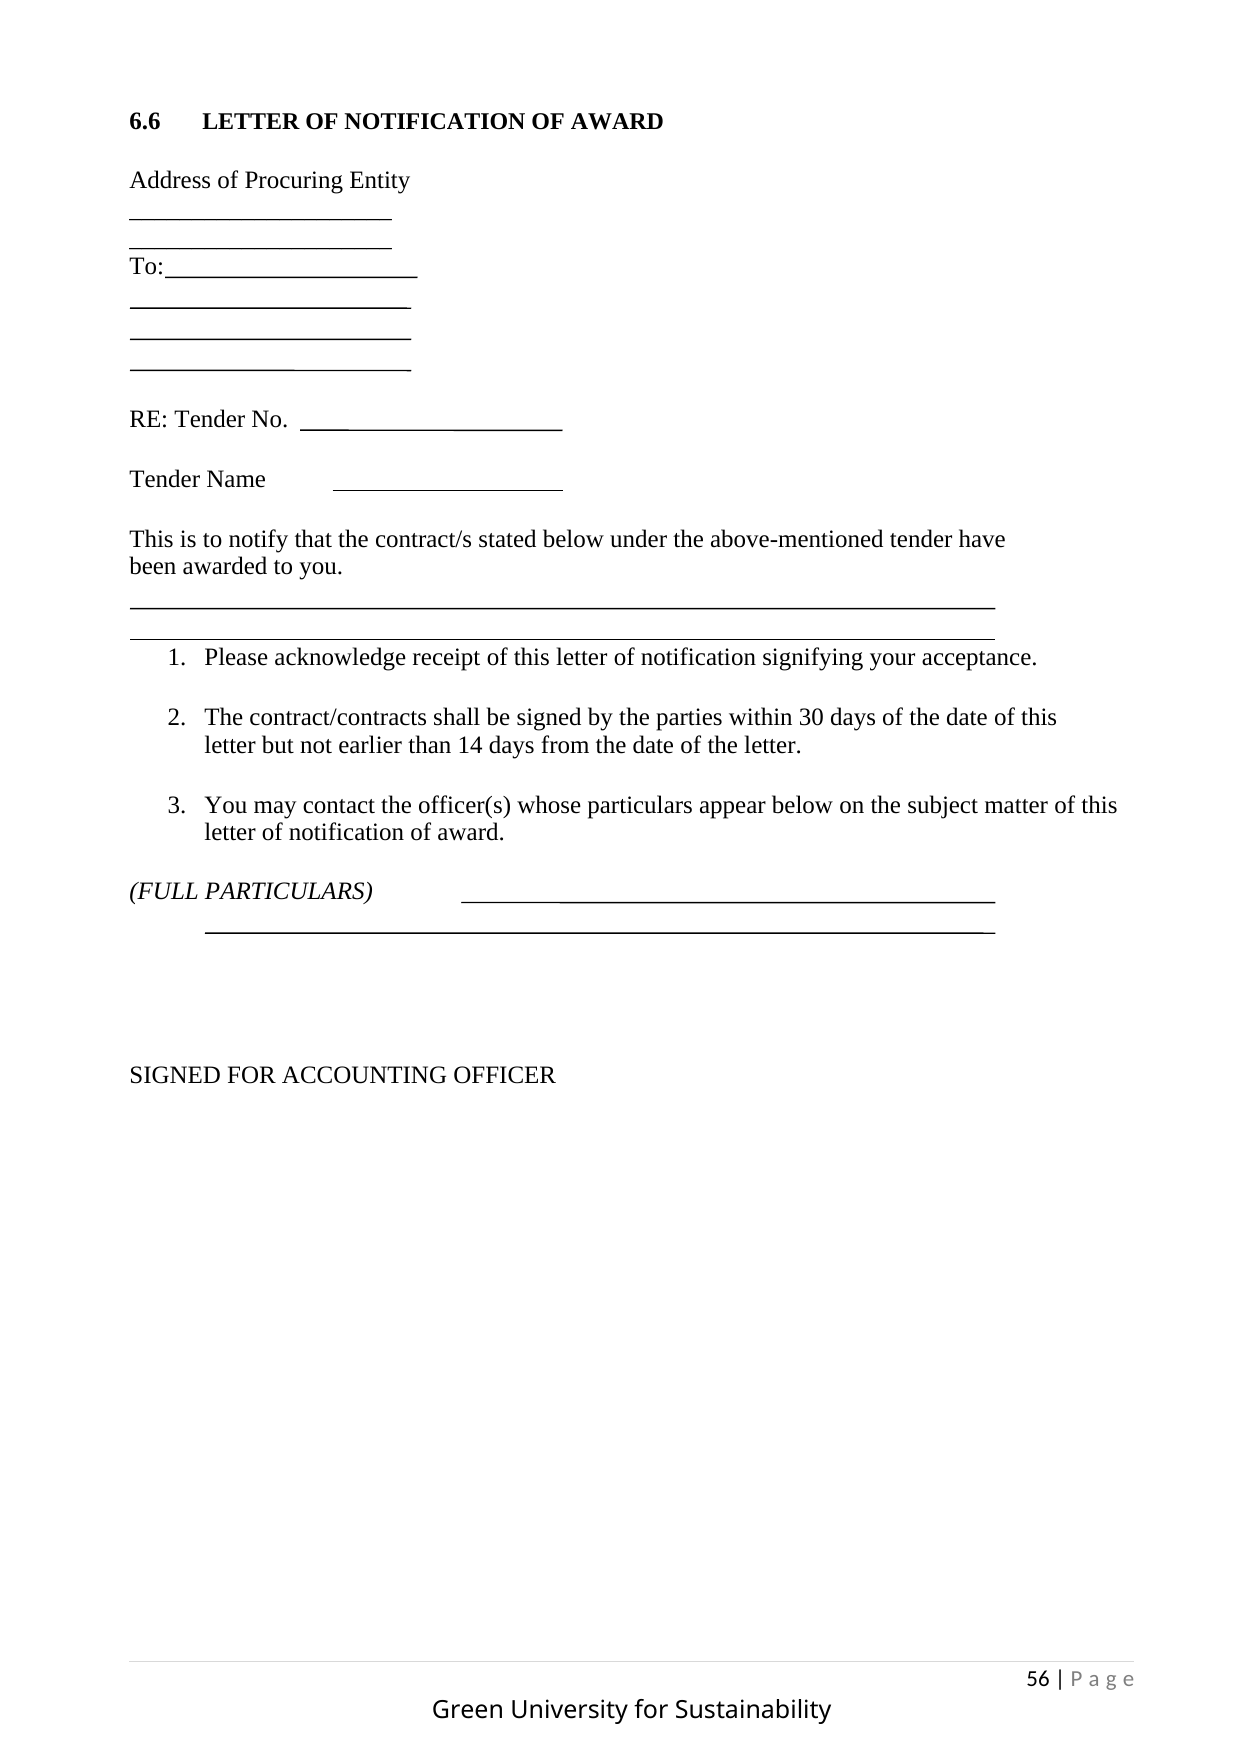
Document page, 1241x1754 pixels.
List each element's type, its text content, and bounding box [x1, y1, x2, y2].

text (FULL PARTICULARS) [129, 876, 1134, 905]
list You may contact the officer(s) whose particulars appear below on the subject matter of this letter of notification of award. [167, 791, 1134, 846]
text _____________________ [129, 194, 1134, 223]
text Address of Procuring Entity [129, 166, 1134, 194]
list The contract/contracts shall be signed by the parties within 30 days of the date of this letter but not earlier than 14 days from the date of the letter. [167, 704, 1105, 758]
text 6.6 LETTER OF NOTIFICATION OF AWARD [129, 106, 1134, 134]
text _____________________ [129, 223, 1134, 252]
text Tender Name [129, 464, 1134, 493]
text RE: Tender No. [129, 404, 1134, 433]
list Please acknowledge receipt of this letter of notification signifying your acceptance. [167, 642, 1134, 671]
text To: [129, 252, 1134, 280]
text SIGNED FOR ACCOUNTING OFFICER [129, 1060, 1134, 1089]
text This is to notify that the contract/s stated below under the above-mentioned tender have been awarded to you. [129, 526, 1051, 580]
